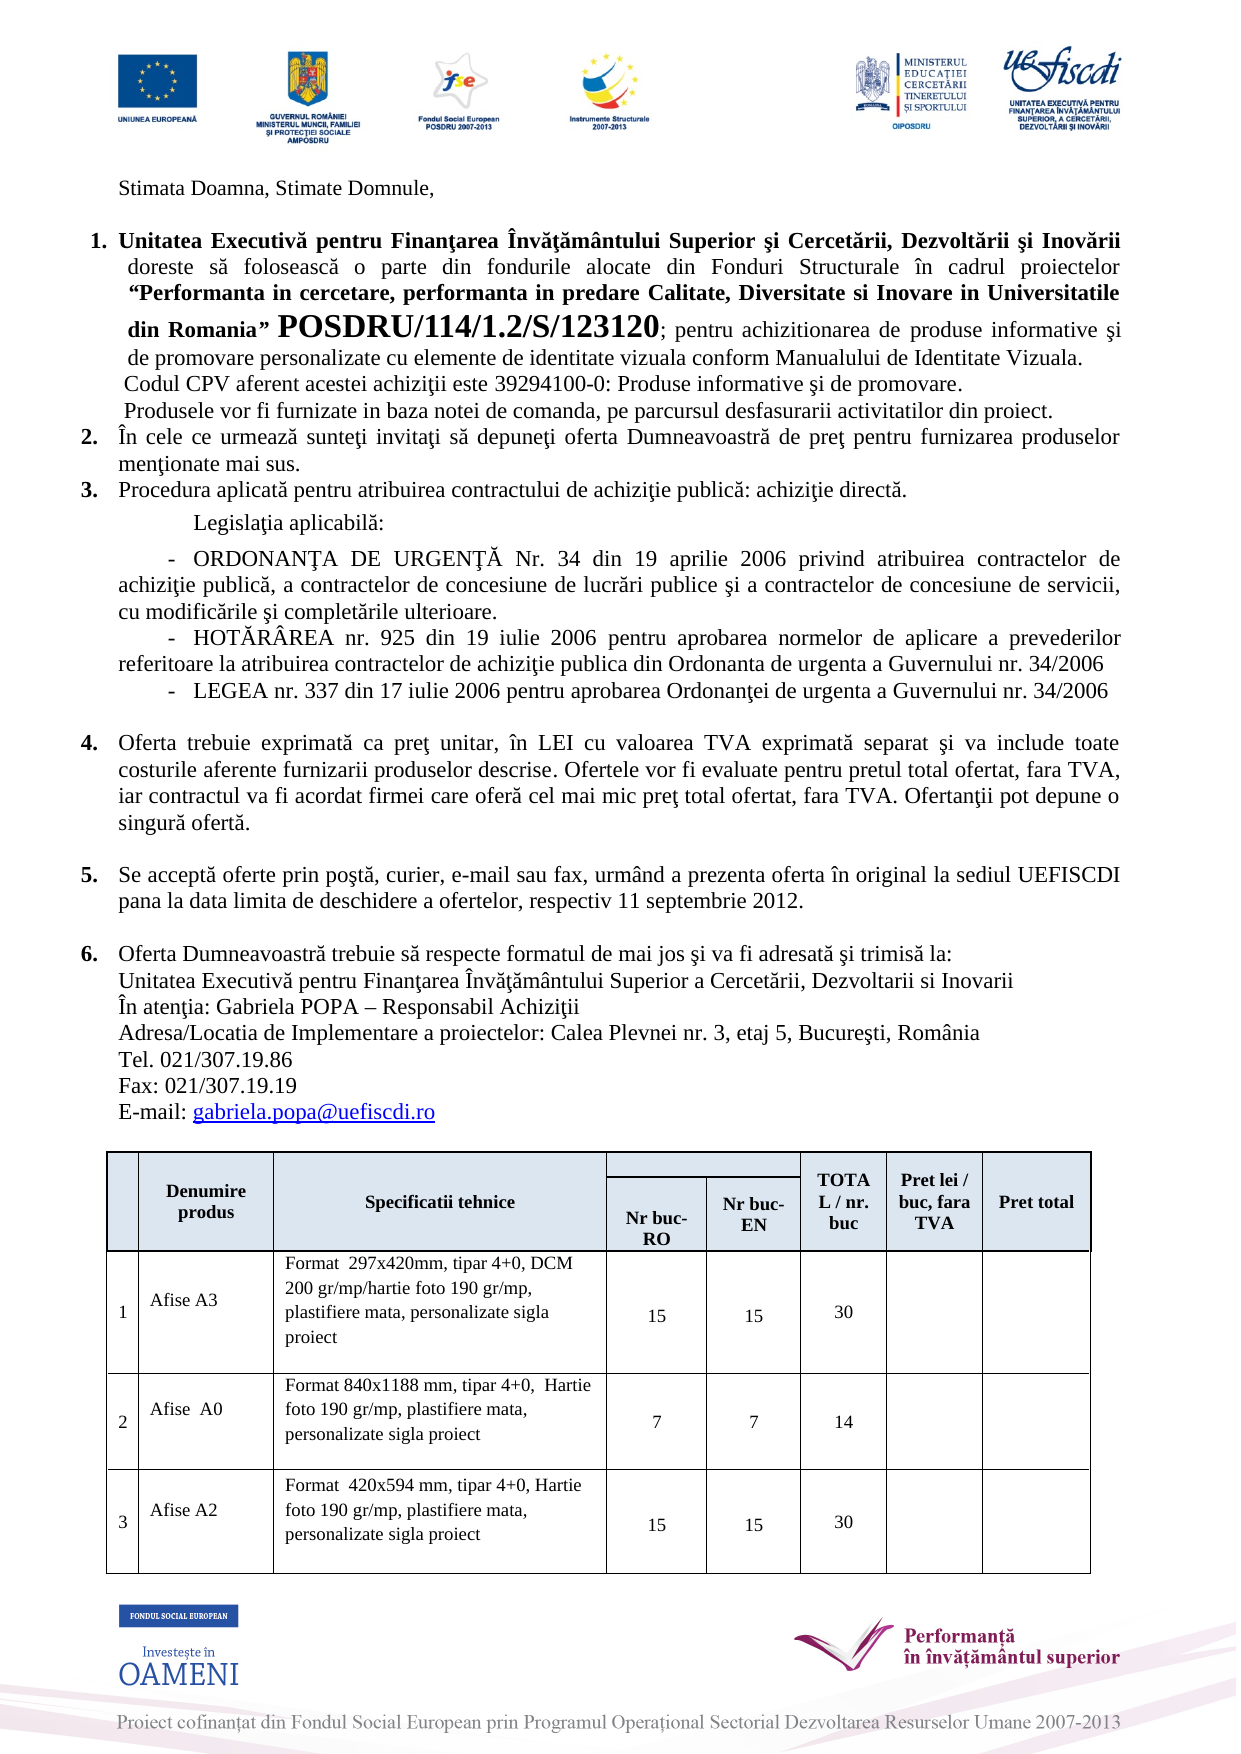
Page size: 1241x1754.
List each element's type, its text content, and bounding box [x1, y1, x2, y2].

table_cell [887, 1470, 982, 1573]
text Legislaţia aplicabilă: [118, 508, 1122, 535]
list În cele ce urmează sunteţi invitaţi să depuneţi oferta Dumneavoastră de preţ pentru furnizarea produselor menţionate mai sus. [81, 423, 1122, 476]
table_header [108, 1153, 138, 1250]
table_cell 7 [707, 1374, 800, 1469]
table_cell 15 [607, 1470, 706, 1573]
table_cell Afise A0 [139, 1374, 273, 1469]
text În atenţia: Gabriela POPA – Responsabil Achiziţii [118, 993, 1122, 1019]
table_cell Format 840x1188 mm, tipar 4+0, Hartie foto 190 gr/mp, plastifiere mata, personalizate sigla proiect [274, 1374, 606, 1469]
picture [0, 0, 1239, 191]
table_cell [983, 1250, 1090, 1372]
text Produsele vor fi furnizate in baza notei de comanda, pe parcursul desfasurarii activitatilor din proiect. [118, 397, 1122, 423]
table_cell Format 297x420mm, tipar 4+0, DCM 200 gr/mp/hartie foto 190 gr/mp, plastifiere mata, personalizate sigla proiect [274, 1252, 606, 1372]
text Fax: 021/307.19.19 [118, 1072, 1122, 1098]
table_header Denumire produs [139, 1153, 273, 1250]
table_header Pret total [983, 1153, 1090, 1250]
list HOTĂRÂREA nr. 925 din 19 iulie 2006 pentru aprobarea normelor de aplicare a prevederilor referitoare la atribuirea contractelor de achiziţie publica din Ordonanta de urgenta a Guvernului nr. 34/2006 [118, 624, 1122, 677]
table_cell Nr buc- RO [607, 1178, 706, 1250]
table_cell [887, 1374, 982, 1469]
table_cell 15 [707, 1252, 800, 1372]
text E-mail: gabriela.popa@uefiscdi.ro [118, 1098, 1122, 1125]
table_cell Nr buc-EN [707, 1178, 800, 1250]
table_cell 3 [107, 1469, 138, 1573]
table_cell 2 [107, 1373, 138, 1469]
table_cell Afise A2 [139, 1470, 273, 1573]
table_header Specificatii tehnice [274, 1153, 606, 1250]
picture [0, 1599, 1237, 1754]
list Oferta trebuie exprimată ca preţ unitar, în LEI cu valoarea TVA exprimată separat şi va include toate costurile aferente furnizarii produselor descrise. Ofertele vor fi evaluate pentru pretul total ofertat, fara TVA, iar contractul va fi acordat firmei care oferă cel mai mic preţ total ofertat, fara TVA. Ofertanţii pot depune o singură ofertă. [81, 729, 1122, 835]
table_cell 14 [801, 1374, 886, 1469]
table_cell [983, 1373, 1090, 1469]
text Tel. 021/307.19.86 [118, 1046, 1122, 1072]
table_header [607, 1153, 800, 1176]
table_cell 7 [607, 1374, 706, 1469]
list Unitatea Executivă pentru Finanţarea Învăţământului Superior şi Cercetării, Dezvoltării şi Inovării doreste să folosească o parte din fondurile alocate din Fonduri Structurale în cadrul proiectelor “Performanta in cercetare, performanta in predare Calitate, Diversitate si Inovare in Universitatile din Romania” POSDRU/114/1.2/S/123120; pentru achizitionarea de produse informative şi de promovare personalizate cu elemente de identitate vizuala conform Manualului de Identitate Vizuala. [90, 227, 1122, 371]
text Codul CPV aferent acestei achiziţii este 39294100-0: Produse informative şi de promovare. [118, 371, 1122, 397]
table_cell 30 [801, 1252, 886, 1372]
text Unitatea Executivă pentru Finanţarea Învăţământului Superior a Cercetării, Dezvoltarii si Inovarii [118, 967, 1122, 993]
table_cell [887, 1252, 982, 1372]
table_cell 15 [707, 1470, 800, 1573]
table_cell Afise A3 [139, 1252, 273, 1372]
list Oferta Dumneavoastră trebuie să respecte formatul de mai jos şi va fi adresată şi trimisă la: [81, 940, 1122, 967]
text Stimata Doamna, Stimate Domnule, [118, 175, 1122, 200]
text Adresa/Locatia de Implementare a proiectelor: Calea Plevnei nr. 3, etaj 5, Bucureşti, România [118, 1019, 1122, 1046]
list ORDONANŢA DE URGENŢĂ Nr. 34 din 19 aprilie 2006 privind atribuirea contractelor de achiziţie publică, a contractelor de concesiune de lucrări publice şi a contractelor de concesiune de servicii, cu modificările şi completările ulterioare. [118, 545, 1122, 624]
table_cell [983, 1469, 1090, 1573]
list Procedura aplicată pentru atribuirea contractului de achiziţie publică: achiziţie directă. [81, 476, 1122, 502]
table_cell 15 [607, 1252, 706, 1372]
table_cell Format 420x594 mm, tipar 4+0, Hartie foto 190 gr/mp, plastifiere mata, personalizate sigla proiect [274, 1470, 606, 1573]
list Se acceptă oferte prin poştă, curier, e-mail sau fax, urmând a prezenta oferta în original la sediul UEFISCDI pana la data limita de deschidere a ofertelor, respectiv 11 septembrie 2012. [81, 861, 1122, 914]
table_cell 1 [107, 1252, 138, 1372]
table_header TOTAL / nr. buc [801, 1153, 886, 1250]
list LEGEA nr. 337 din 17 iulie 2006 pentru aprobarea Ordonanţei de urgenta a Guvernului nr. 34/2006 [118, 677, 1122, 703]
table_cell 30 [801, 1470, 886, 1573]
table_header Pret lei / buc, fara TVA [887, 1153, 982, 1250]
